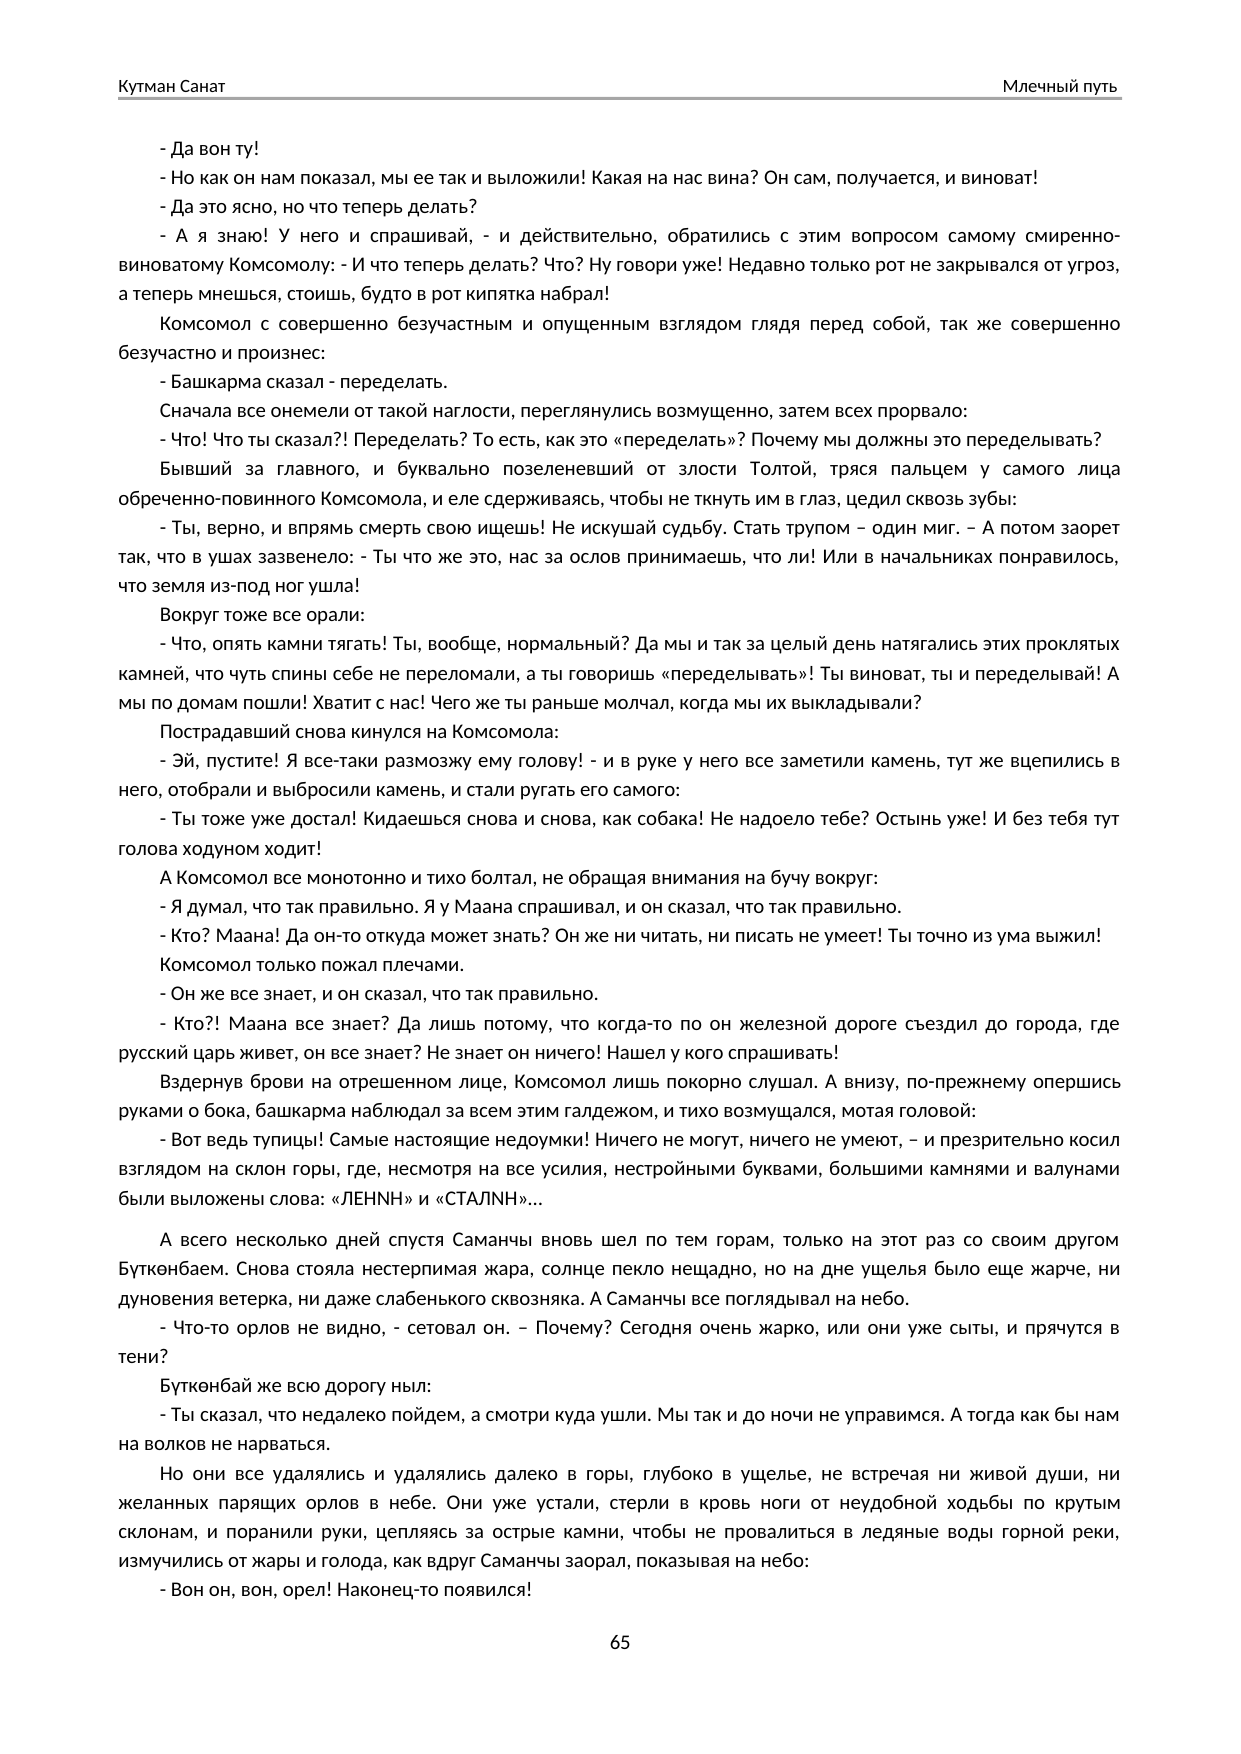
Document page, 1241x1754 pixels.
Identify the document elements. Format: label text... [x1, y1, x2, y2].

text - Вот ведь тупицы! Самые настоящие недоумки! Ничего не могут, ничего не умеют, – и презрительно косил взглядом на склон горы, где, несмотря на все усилия, нестройными буквами, большими камнями и валунами были выложены слова: «ЛЕНNН» и «СТАЛNН»… [118, 1126, 1122, 1210]
text - А я знаю! У него и спрашивай, - и действительно, обратились с этим вопросом самому смиренно-виноватому Комсомолу: - И что теперь делать? Что? Ну говори уже! Недавно только рот не закрывался от угроз, а теперь мнешься, стоишь, будто в рот кипятка набрал! [118, 222, 1122, 306]
text Пострадавший снова кинулся на Комсомола: [118, 718, 1122, 743]
text Бүткөнбай же всю дорогу ныл: [118, 1372, 1122, 1398]
text Но они все удалялись и удалялись далеко в горы, глубоко в ущелье, не встречая ни живой души, ни желанных парящих орлов в небе. Они уже устали, стерли в кровь ноги от неудобной ходьбы по крутым склонам, и поранили руки, цепляясь за острые камни, чтобы не провалиться в ледяные воды горной реки, измучились от жары и голода, как вдруг Саманчы заорал, показывая на небо: [118, 1460, 1122, 1573]
text А Комсомол все монотонно и тихо болтал, не обращая внимания на бучу вокруг: [118, 864, 1122, 889]
text Комсомол только пожал плечами. [118, 951, 1122, 977]
text - Да вон ту! [118, 135, 1122, 160]
text - Но как он нам показал, мы ее так и выложили! Какая на нас вина? Он сам, получается, и виноват! [118, 164, 1122, 189]
text - Башкарма сказал - переделать. [118, 368, 1122, 393]
text - Вон он, вон, орел! Наконец-то появился! [118, 1576, 1122, 1602]
text - Кто?! Маана все знает? Да лишь потому, что когда-то по он железной дороге съездил до города, где русский царь живет, он все знает? Не знает он ничего! Нашел у кого спрашивать! [118, 1010, 1122, 1064]
text Вокруг тоже все орали: [118, 601, 1122, 627]
text - Да это ясно, но что теперь делать? [118, 193, 1122, 218]
text - Кто? Маана! Да он-то откуда может знать? Он же ни читать, ни писать не умеет! Ты точно из ума выжил! [118, 922, 1122, 948]
text - Я думал, что так правильно. Я у Маана спрашивал, и он сказал, что так правильно. [118, 893, 1122, 918]
text - Что, опять камни тягать! Ты, вообще, нормальный? Да мы и так за целый день натягались этих проклятых камней, что чуть спины себе не переломали, а ты говоришь «переделывать»! Ты виноват, ты и переделывай! А мы по домам пошли! Хватит с нас! Чего же ты раньше молчал, когда мы их выкладывали? [118, 631, 1122, 714]
text - Что-то орлов не видно, - сетовал он. – Почему? Сегодня очень жарко, или они уже сыты, и прячутся в тени? [118, 1314, 1122, 1368]
text - Что! Что ты сказал?! Переделать? То есть, как это «переделать»? Почему мы должны это переделывать? [118, 426, 1122, 452]
text Сначала все онемели от такой наглости, переглянулись возмущенно, затем всех прорвало: [118, 397, 1122, 423]
text - Ты, верно, и впрямь смерть свою ищешь! Не искушай судьбу. Стать трупом – один миг. – А потом заорет так, что в ушах зазвенело: - Ты что же это, нас за ослов принимаешь, что ли! Или в начальниках понравилось, что земля из-под ног ушла! [118, 514, 1122, 598]
text А всего несколько дней спустя Саманчы вновь шел по тем горам, только на этот раз со своим другом Бүткөнбаем. Снова стояла нестерпимая жара, солнце пекло нещадно, но на дне ущелья было еще жарче, ни дуновения ветерка, ни даже слабенького сквозняка. А Саманчы все поглядывал на небо. [118, 1226, 1122, 1310]
text - Ты тоже уже достал! Кидаешься снова и снова, как собака! Не надоело тебе? Остынь уже! И без тебя тут голова ходуном ходит! [118, 806, 1122, 860]
text Бывший за главного, и буквально позеленевший от злости Толтой, тряся пальцем у самого лица обреченно-повинного Комсомола, и еле сдерживаясь, чтобы не ткнуть им в глаз, цедил сквозь зубы: [118, 456, 1122, 510]
text - Ты сказал, что недалеко пойдем, а смотри куда ушли. Мы так и до ночи не управимся. А тогда как бы нам на волков не нарваться. [118, 1401, 1122, 1456]
text Комсомол с совершенно безучастным и опущенным взглядом глядя перед собой, так же совершенно безучастно и произнес: [118, 310, 1122, 364]
text - Эй, пустите! Я все-таки размозжу ему голову! - и в руке у него все заметили камень, тут же вцепились в него, отобрали и выбросили камень, и стали ругать его самого: [118, 747, 1122, 802]
text - Он же все знает, и он сказал, что так правильно. [118, 981, 1122, 1006]
text Вздернув брови на отрешенном лице, Комсомол лишь покорно слушал. А внизу, по-прежнему опершись руками о бока, башкарма наблюдал за всем этим галдежом, и тихо возмущался, мотая головой: [118, 1068, 1122, 1123]
